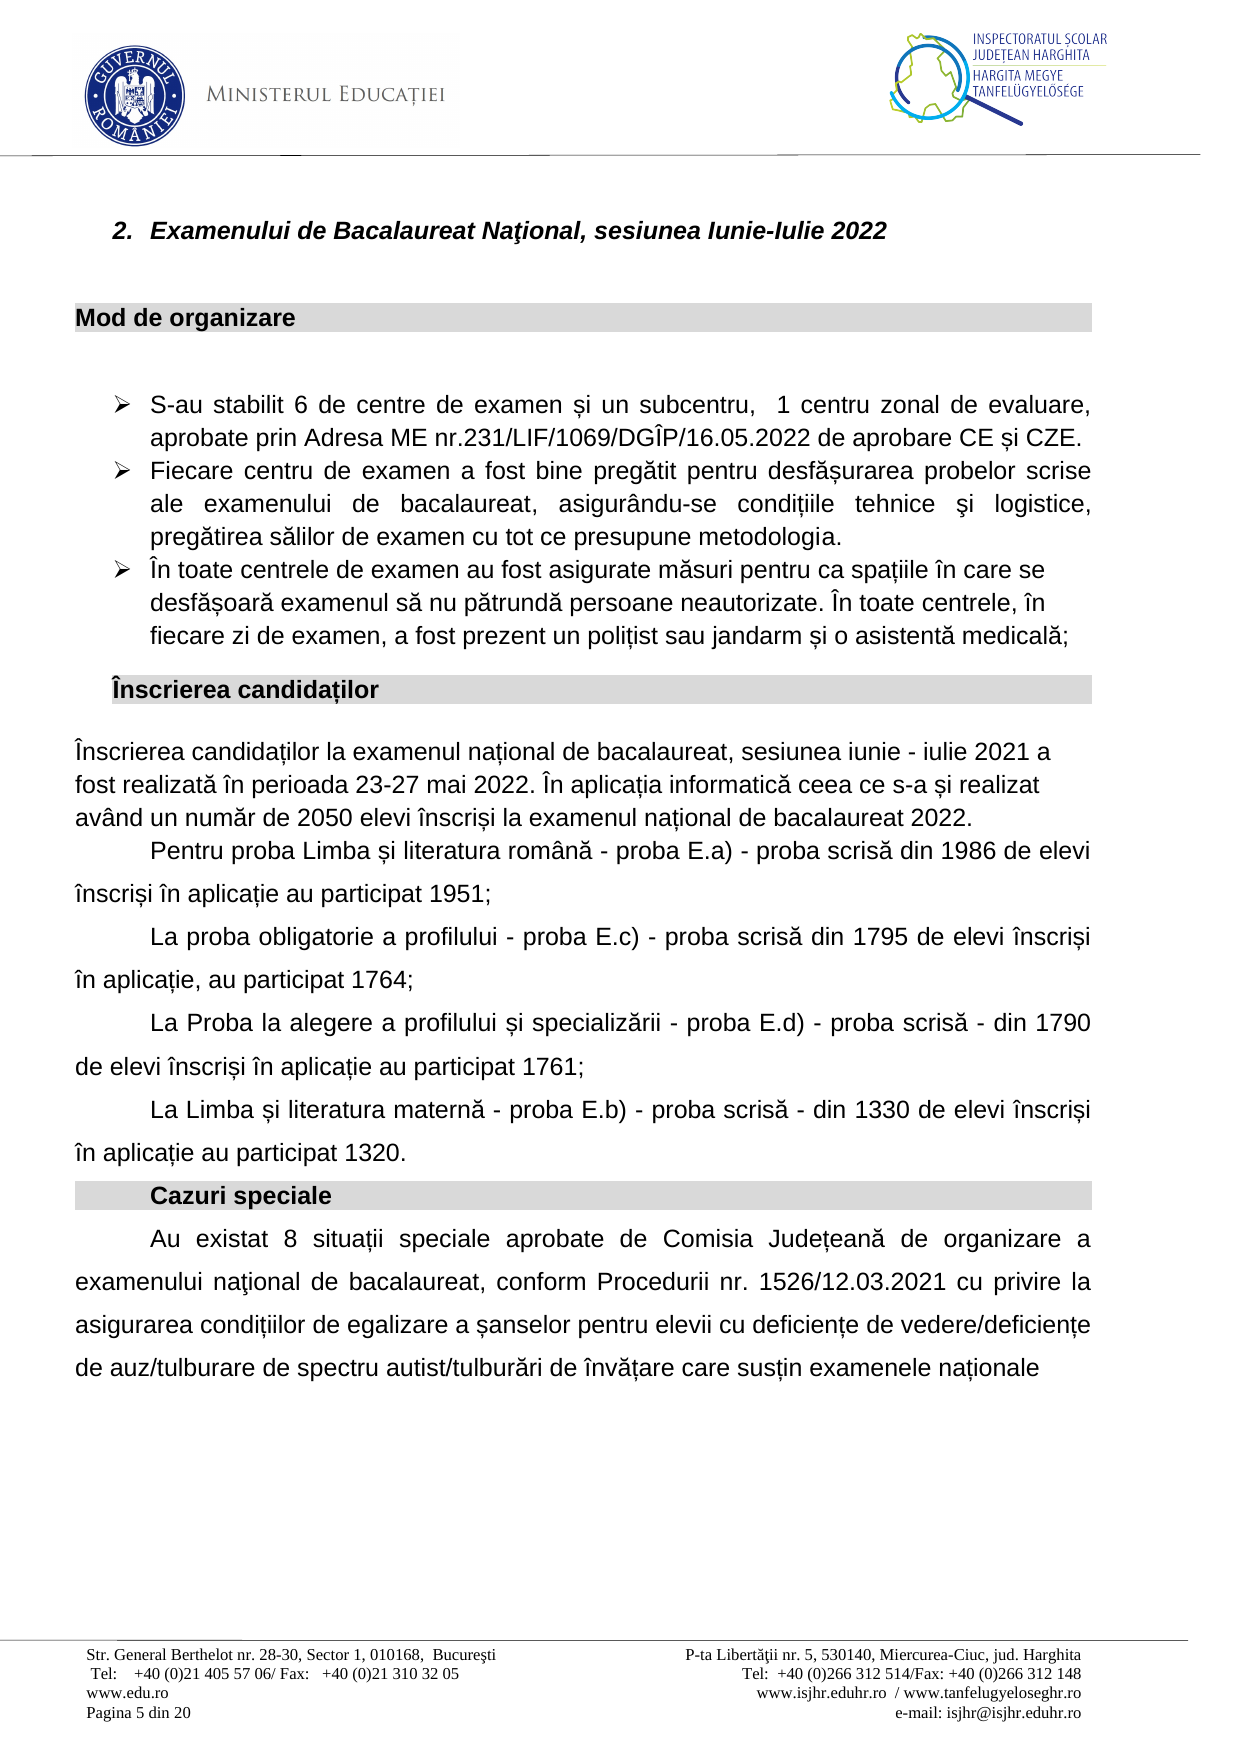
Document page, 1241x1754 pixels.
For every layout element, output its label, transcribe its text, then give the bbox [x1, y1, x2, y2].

text La Proba la alegere a profilului și specializării - proba E.d) - proba scrisă - din 1790 de elevi înscriși în aplicație au participat 1761; [75, 1008, 1092, 1080]
text Mod de organizare [75, 303, 1092, 332]
text Înscrierea candidaților [112, 675, 1092, 704]
list S-au stabilit 6 de centre de examen și un subcentru, 1 centru zonal de evaluare, aprobate prin Adresa ME nr.231/LIF/1069/DGÎP/16.05.2022 de aprobare CE și CZE. [112, 390, 1092, 452]
list Examenului de Bacalaureat Naţional, sesiunea Iunie-Iulie 2022 [112, 216, 1092, 245]
picture [71, 33, 460, 148]
list Fiecare centru de examen a fost bine pregătit pentru desfășurarea probelor scrise ale examenului de bacalaureat, asigurându-se condițiile tehnice şi logistice, pregătirea sălilor de examen cu tot ce presupune metodologia. [112, 456, 1092, 551]
text Înscrierea candidaților la examenul național de bacalaureat, sesiunea iunie - iulie 2021 a fost realizată în perioada 23-27 mai 2022. În aplicația informatică ceea ce s-a și realizat având un număr de 2050 elevi înscriși la examenul național de bacalaureat 2022. [75, 737, 1092, 832]
text Pentru proba Limba și literatura română - proba E.a) - proba scrisă din 1986 de elevi înscriși în aplicație au participat 1951; [75, 836, 1092, 908]
text Au existat 8 situații speciale aprobate de Comisia Județeană de organizare a examenului naţional de bacalaureat, conform Procedurii nr. 1526/12.03.2021 cu privire la asigurarea condițiilor de egalizare a șanselor pentru elevii cu deficiențe de vedere/deficiențe de auz/tulburare de spectru autist/tulburări de învățare care susțin examenele naționale [75, 1224, 1092, 1382]
text La proba obligatorie a profilului - proba E.c) - proba scrisă din 1795 de elevi înscriși în aplicație, au participat 1764; [75, 922, 1092, 994]
text Cazuri speciale [75, 1181, 1092, 1210]
list În toate centrele de examen au fost asigurate măsuri pentru ca spațiile în care se desfășoară examenul să nu pătrundă persoane neautorizate. În toate centrele, în fiecare zi de examen, a fost prezent un polițist sau jandarm și o asistentă medicală; [112, 555, 1092, 650]
picture [889, 33, 1107, 126]
text La Limba și literatura maternă - proba E.b) - proba scrisă - din 1330 de elevi înscriși în aplicație au participat 1320. [75, 1095, 1092, 1167]
